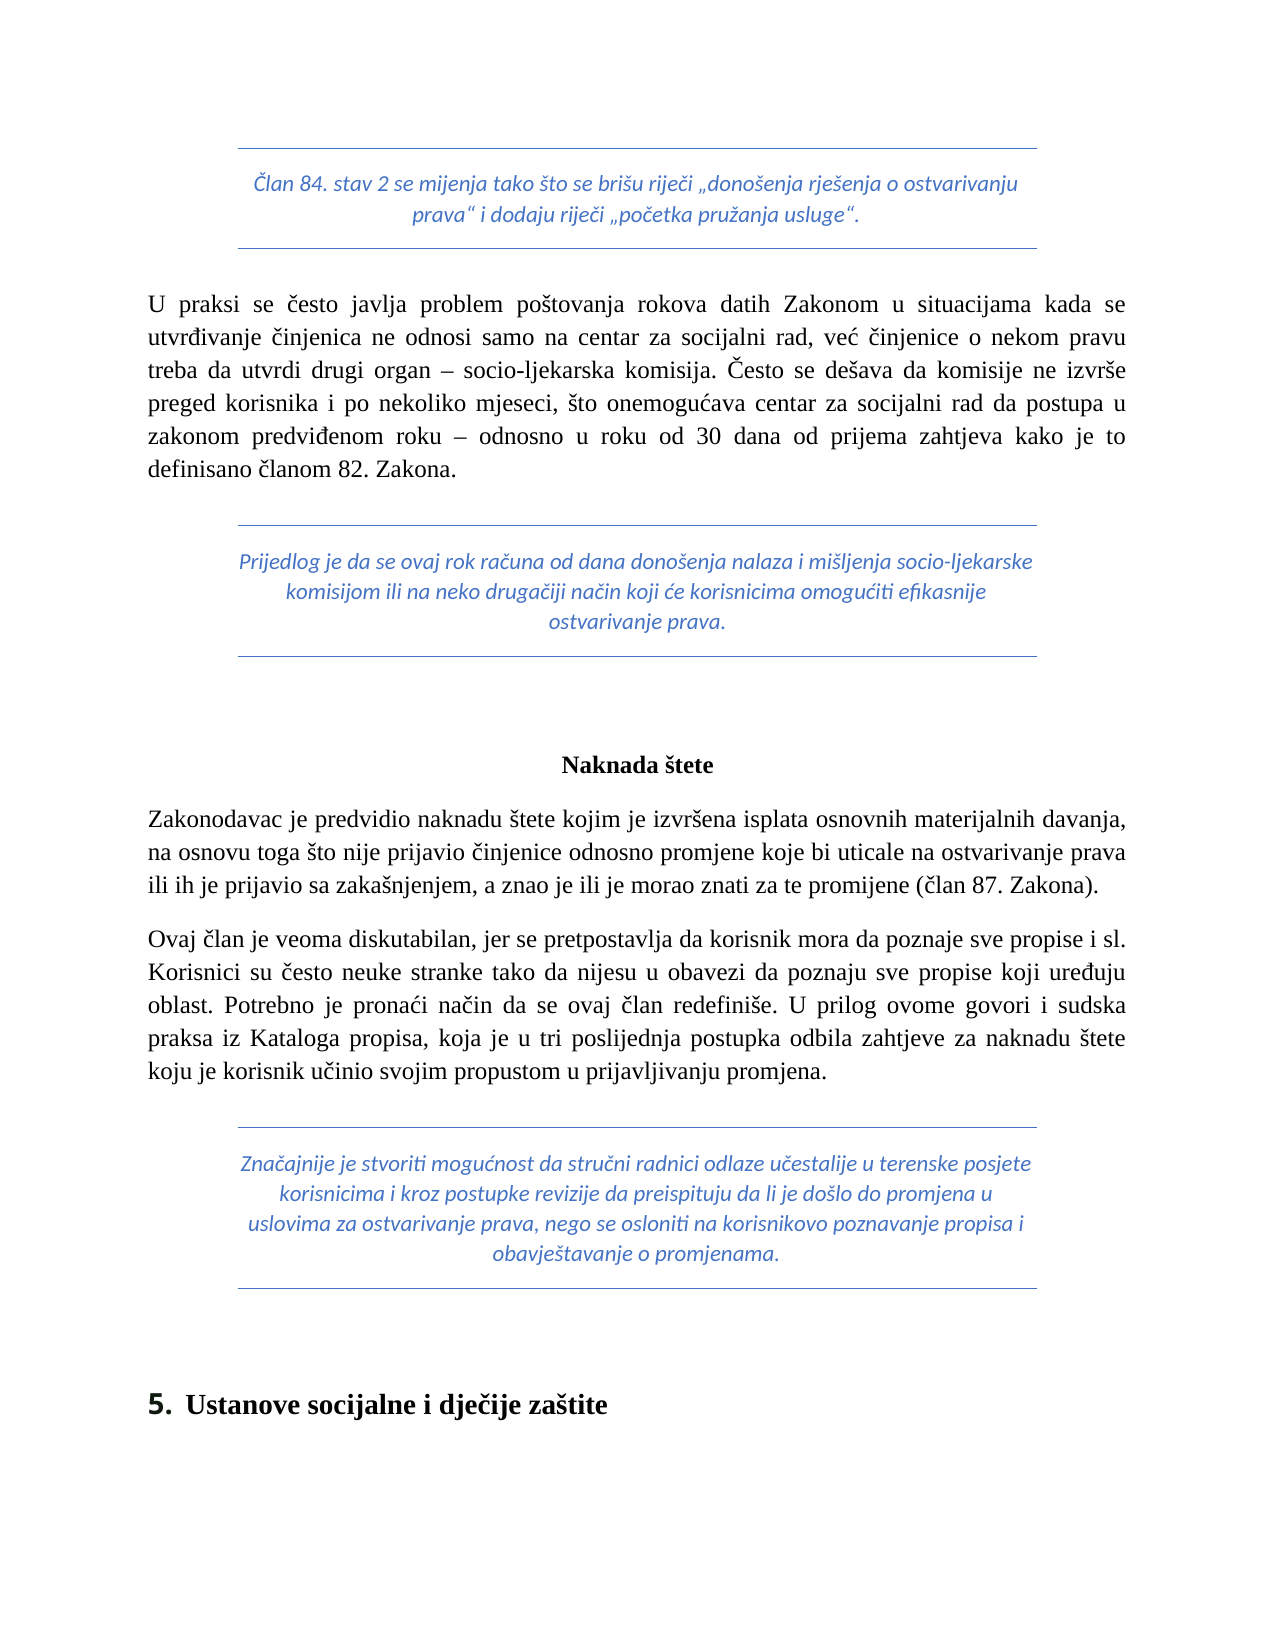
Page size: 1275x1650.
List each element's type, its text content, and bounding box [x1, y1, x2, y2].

text Prijedlog je da se ovaj rok računa od dana donošenja nalaza i mišljenja socio-ljekarske komisijom ili na neko drugačiji način koji će korisnicima omogućiti efikasnije ostvarivanje prava. [238, 526, 1037, 656]
text U praksi se često javlja problem poštovanja rokova datih Zakonom u situacijama kada se utvrđivanje činjenica ne odnosi samo na centar za socijalni rad, već činjenice o nekom pravu treba da utvrdi drugi organ – socio-ljekarska komisija. Često se dešava da komisije ne izvrše preged korisnika i po nekoliko mjeseci, što onemogućava centar za socijalni rad da postupa u zakonom predviđenom roku – odnosno u roku od 30 dana od prijema zahtjeva kako je to definisano članom 82. Zakona. [148, 289, 1127, 483]
text Član 84. stav 2 se mijenja tako što se brišu riječi „donošenja rješenja o ostvarivanju prava“ i dodaju riječi „početka pružanja usluge“. [238, 149, 1037, 248]
list Ustanove socijalne i dječije zaštite [148, 1383, 1127, 1423]
text Značajnije je stvoriti mogućnost da stručni radnici odlaze učestalije u terenske posjete korisnicima i kroz postupke revizije da preispituju da li je došlo do promjena u uslovima za ostvarivanje prava, nego se osloniti na korisnikovo poznavanje propisa i obavještavanje o promjenama. [238, 1128, 1037, 1288]
text Ovaj član je veoma diskutabilan, jer se pretpostavlja da korisnik mora da poznaje sve propise i sl. Korisnici su često neuke stranke tako da nijesu u obavezi da poznaju sve propise koji uređuju oblast. Potrebno je pronaći način da se ovaj član redefiniše. U prilog ovome govori i sudska praksa iz Kataloga propisa, koja je u tri poslijednja postupka odbila zahtjeve za naknadu štete koju je korisnik učinio svojim propustom u prijavljivanju promjena. [148, 924, 1127, 1085]
text Zakonodavac je predvidio naknadu štete kojim je izvršena isplata osnovnih materijalnih davanja, na osnovu toga što nije prijavio činjenice odnosno promjene koje bi uticale na ostvarivanje prava ili ih je prijavio sa zakašnjenjem, a znao je ili je morao znati za te promijene (član 87. Zakona). [148, 804, 1127, 899]
text Naknada štete [148, 751, 1127, 779]
